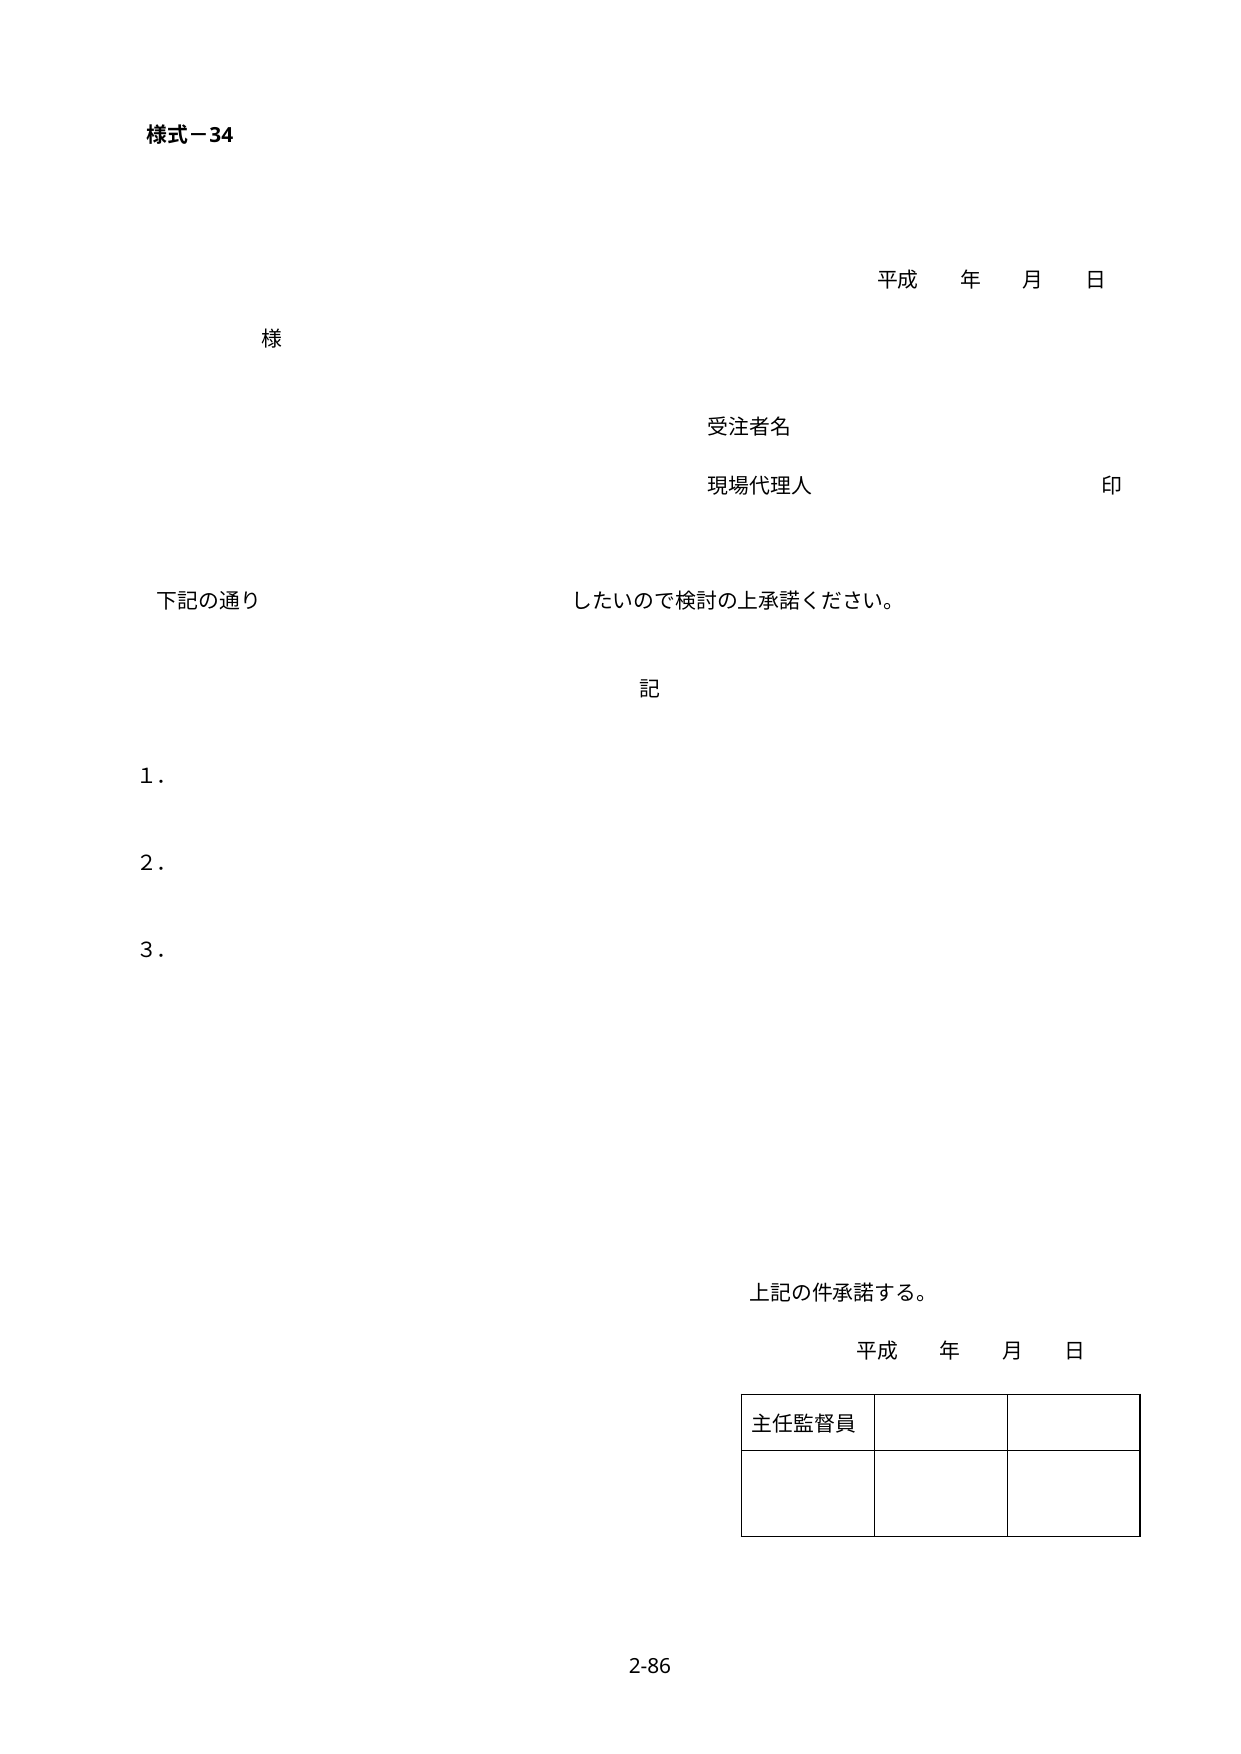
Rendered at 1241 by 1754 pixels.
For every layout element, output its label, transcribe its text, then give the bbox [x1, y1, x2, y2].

text 上記の件承諾する。 [136, 1276, 1163, 1306]
text 受注者名 [136, 411, 1163, 441]
text ２． [136, 846, 1163, 876]
text 様式－34 [136, 118, 1163, 148]
table_header [875, 1395, 1007, 1450]
table_cell [742, 1451, 874, 1536]
text 記 [136, 672, 1163, 702]
text 2-86 [136, 1651, 1163, 1679]
text 平成 年 月 日 [136, 1335, 1163, 1365]
text 様 [136, 322, 1163, 352]
text ３． [136, 933, 1163, 963]
text １． [136, 759, 1163, 789]
table_header [1008, 1395, 1139, 1450]
text 現場代理人 印 [136, 469, 1163, 499]
table_cell [1008, 1451, 1139, 1536]
table_header 主任監督員 [742, 1395, 874, 1450]
text 下記の通り したいので検討の上承諾ください。 [136, 585, 1163, 615]
text 平成 年 月 日 [136, 263, 1163, 294]
table_cell [875, 1451, 1007, 1536]
